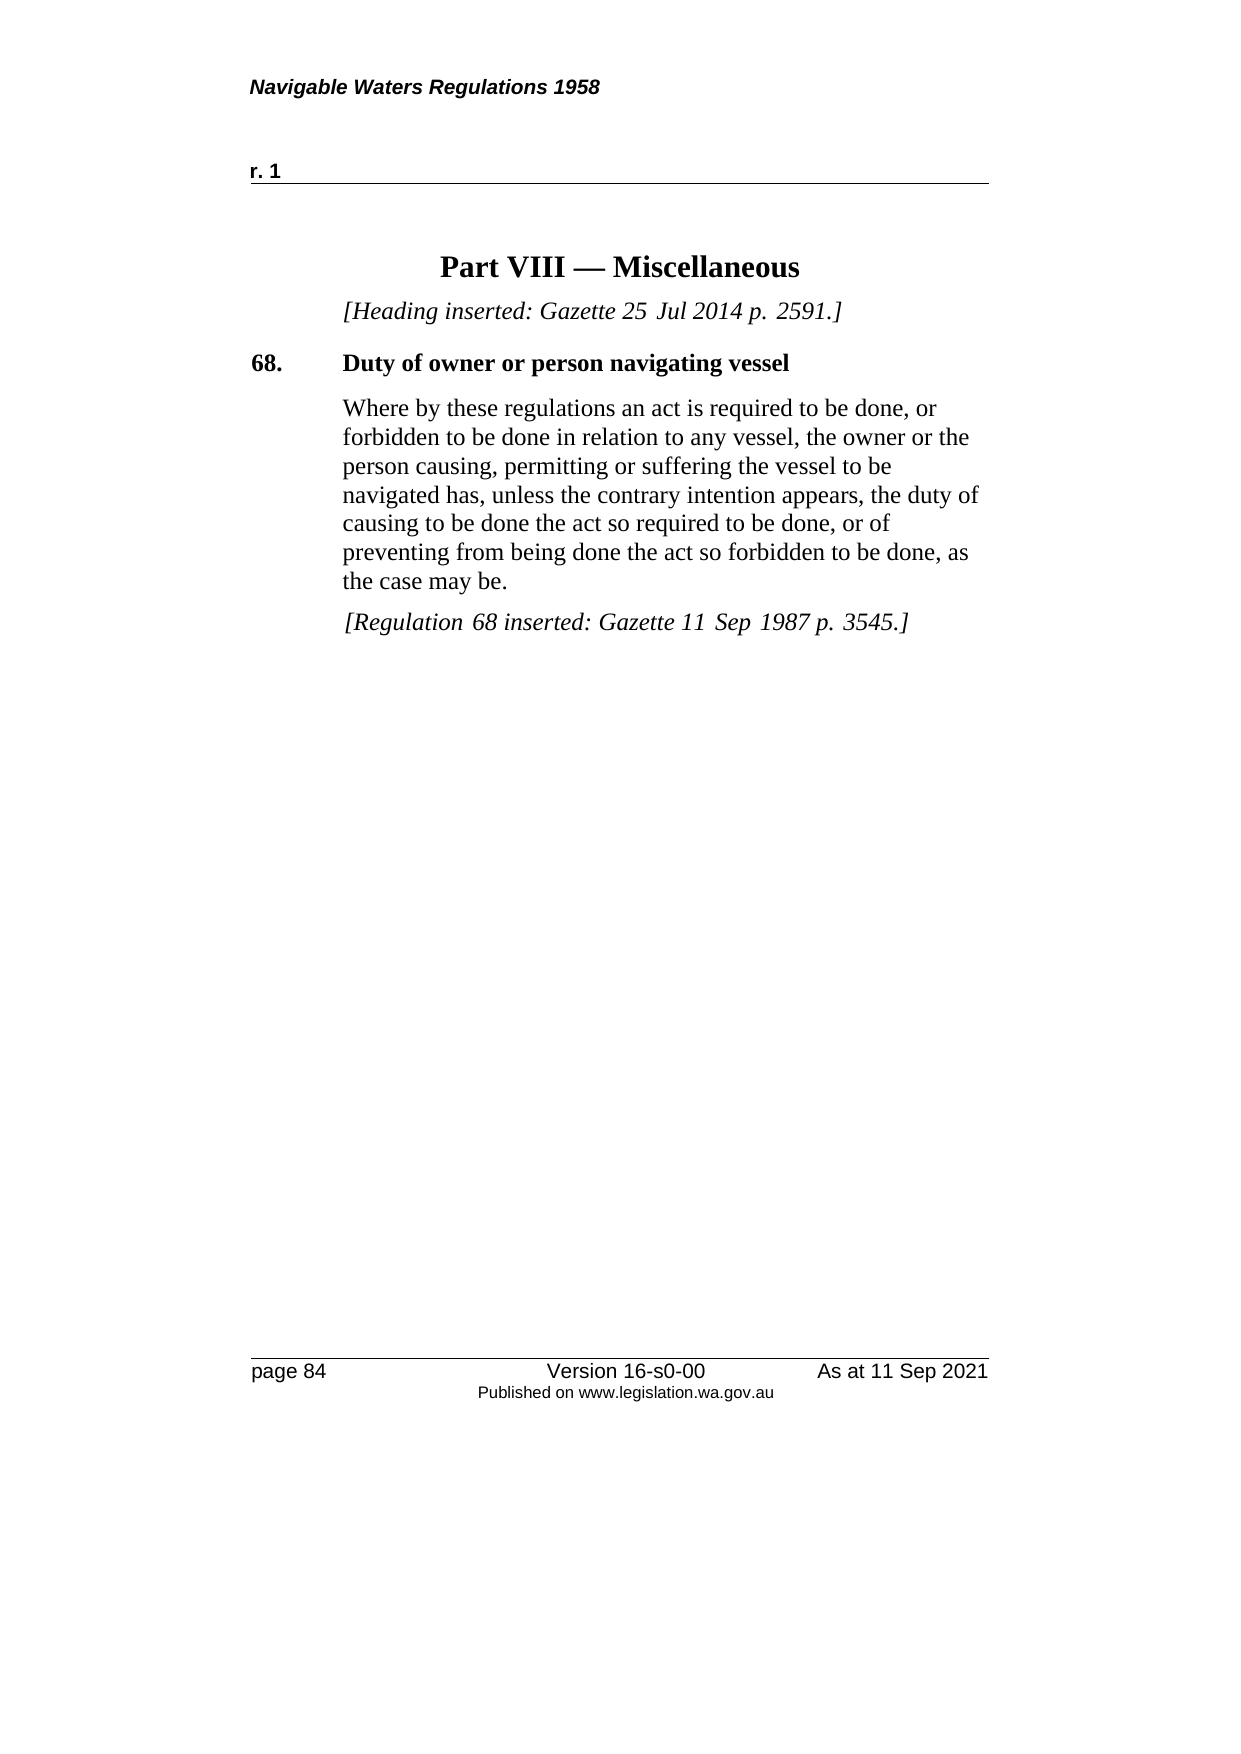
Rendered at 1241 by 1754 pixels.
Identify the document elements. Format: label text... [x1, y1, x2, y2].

subtitle Part VIII — Miscellaneous [251, 248, 989, 284]
text [Regulation 68 inserted: Gazette 11 Sep 1987 p. 3545.] [251, 607, 989, 636]
text Where by these regulations an act is required to be done, or forbidden to be done in relation to any vessel, the owner or the person causing, permitting or suffering the vessel to be navigated has, unless the contrary intention appears, the duty of causing to be done the act so required to be done, or of preventing from being done the act so forbidden to be done, as the case may be. [251, 393, 989, 595]
subtitle 68. Duty of owner or person navigating vessel [251, 348, 989, 377]
subtitle [Heading inserted: Gazette 25 Jul 2014 p. 2591.] [251, 296, 989, 325]
